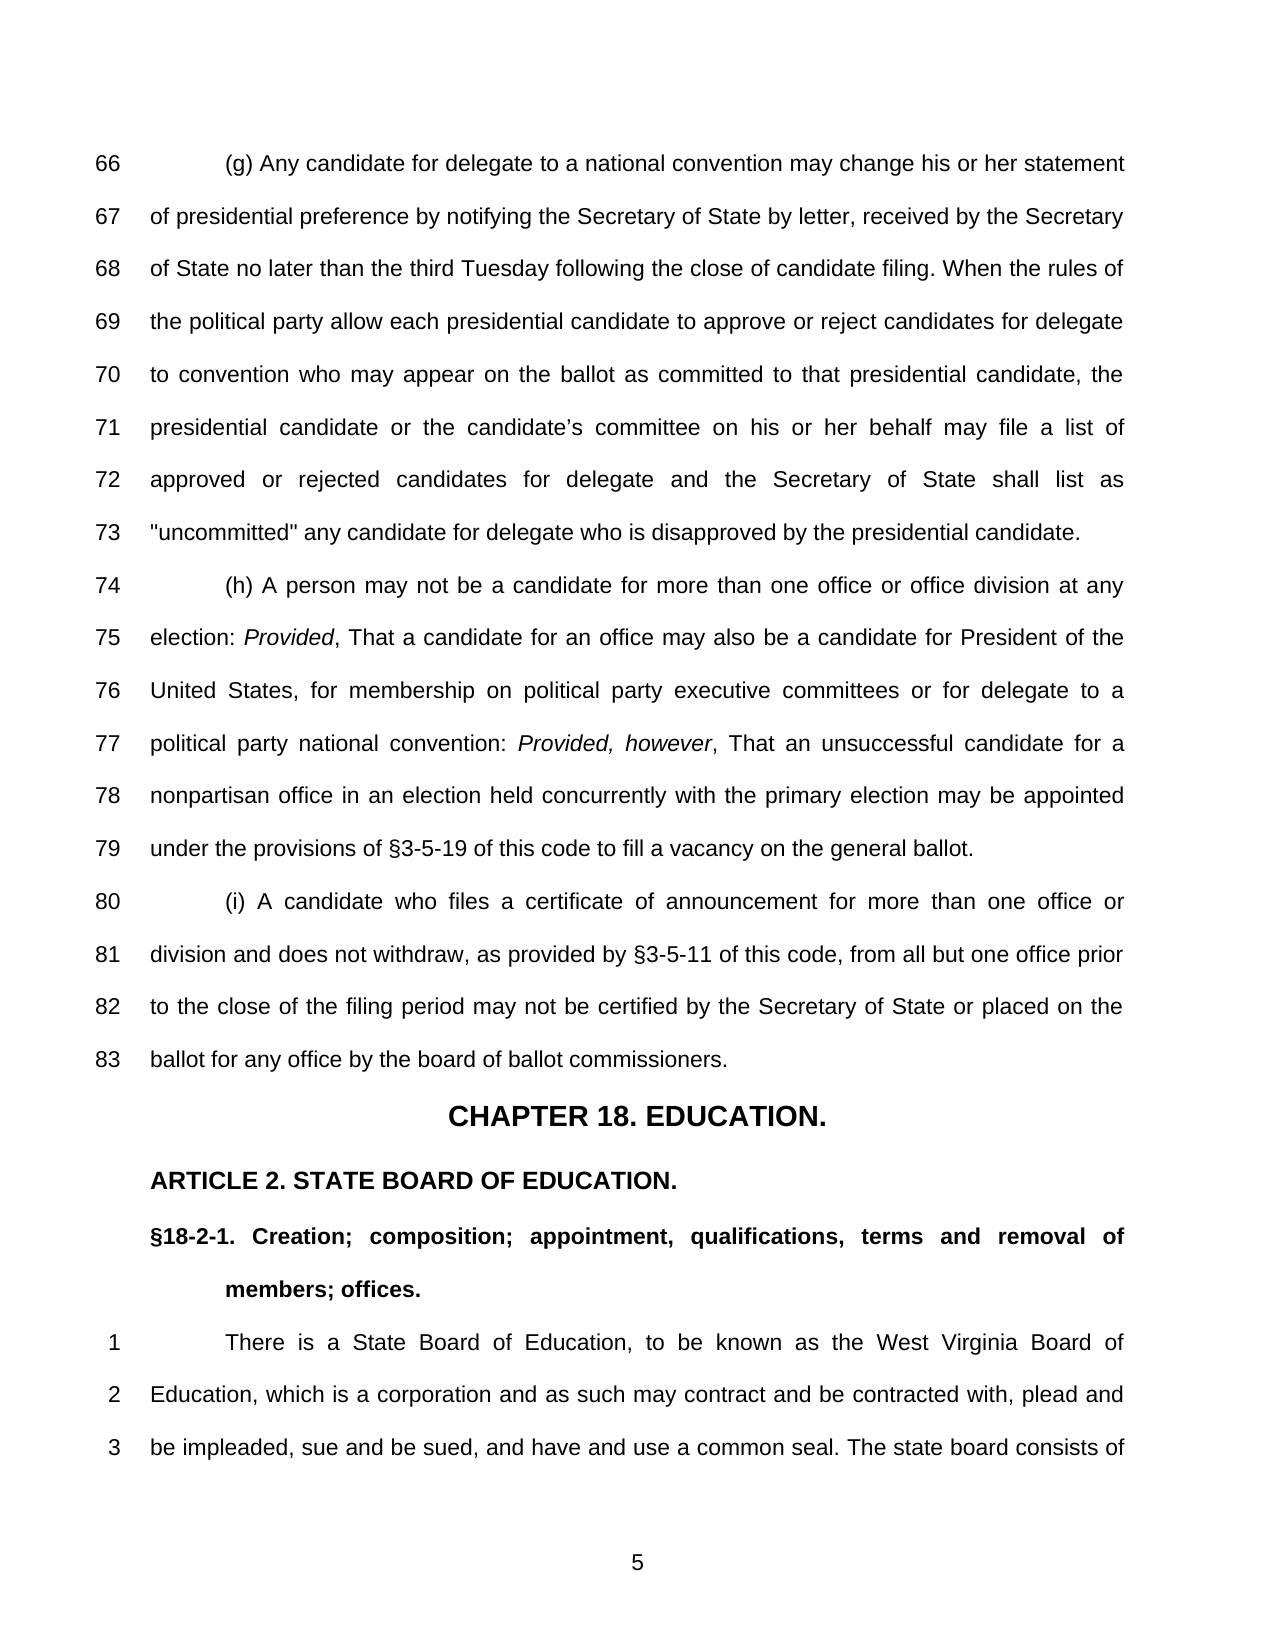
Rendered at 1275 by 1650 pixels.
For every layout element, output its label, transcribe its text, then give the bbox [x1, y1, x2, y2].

text (i) A candidate who files a certificate of announcement for more than one office or division and does not withdraw, as provided by §3-5-11 of this code, from all but one office prior to the close of the filing period may not be certified by the Secretary of State or placed on the ballot for any office by the board of ballot commissioners. [150, 888, 1125, 1072]
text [150, 1329, 1125, 1461]
text (h) A person may not be a candidate for more than one office or office division at any election: Provided, That a candidate for an office may also be a candidate for President of the United States, for membership on political party executive committees or for delegate to a political party national convention: Provided, however, That an unsuccessful candidate for a nonpartisan office in an election held concurrently with the primary election may be appointed under the provisions of §3-5-19 of this code to fill a vacancy on the general ballot. [150, 572, 1125, 862]
text (g) Any candidate for delegate to a national convention may change his or her statement of presidential preference by notifying the Secretary of State by letter, received by the Secretary of State no later than the third Tuesday following the close of candidate filing. When the rules of the political party allow each presidential candidate to approve or reject candidates for delegate to convention who may appear on the ballot as committed to that presidential candidate, the presidential candidate or the candidate’s committee on his or her behalf may file a list of approved or rejected candidates for delegate and the Secretary of State shall list as "uncommitted" any candidate for delegate who is disapproved by the presidential candidate. [150, 150, 1125, 545]
subtitle §18-2-1. Creation; composition; appointment, qualifications, terms and removal of members; offices. [150, 1223, 1125, 1302]
subtitle CHAPTER 18. EDUCATION. [150, 1099, 1125, 1132]
subtitle ARTICLE 2. STATE BOARD OF EDUCATION. [150, 1166, 1125, 1194]
